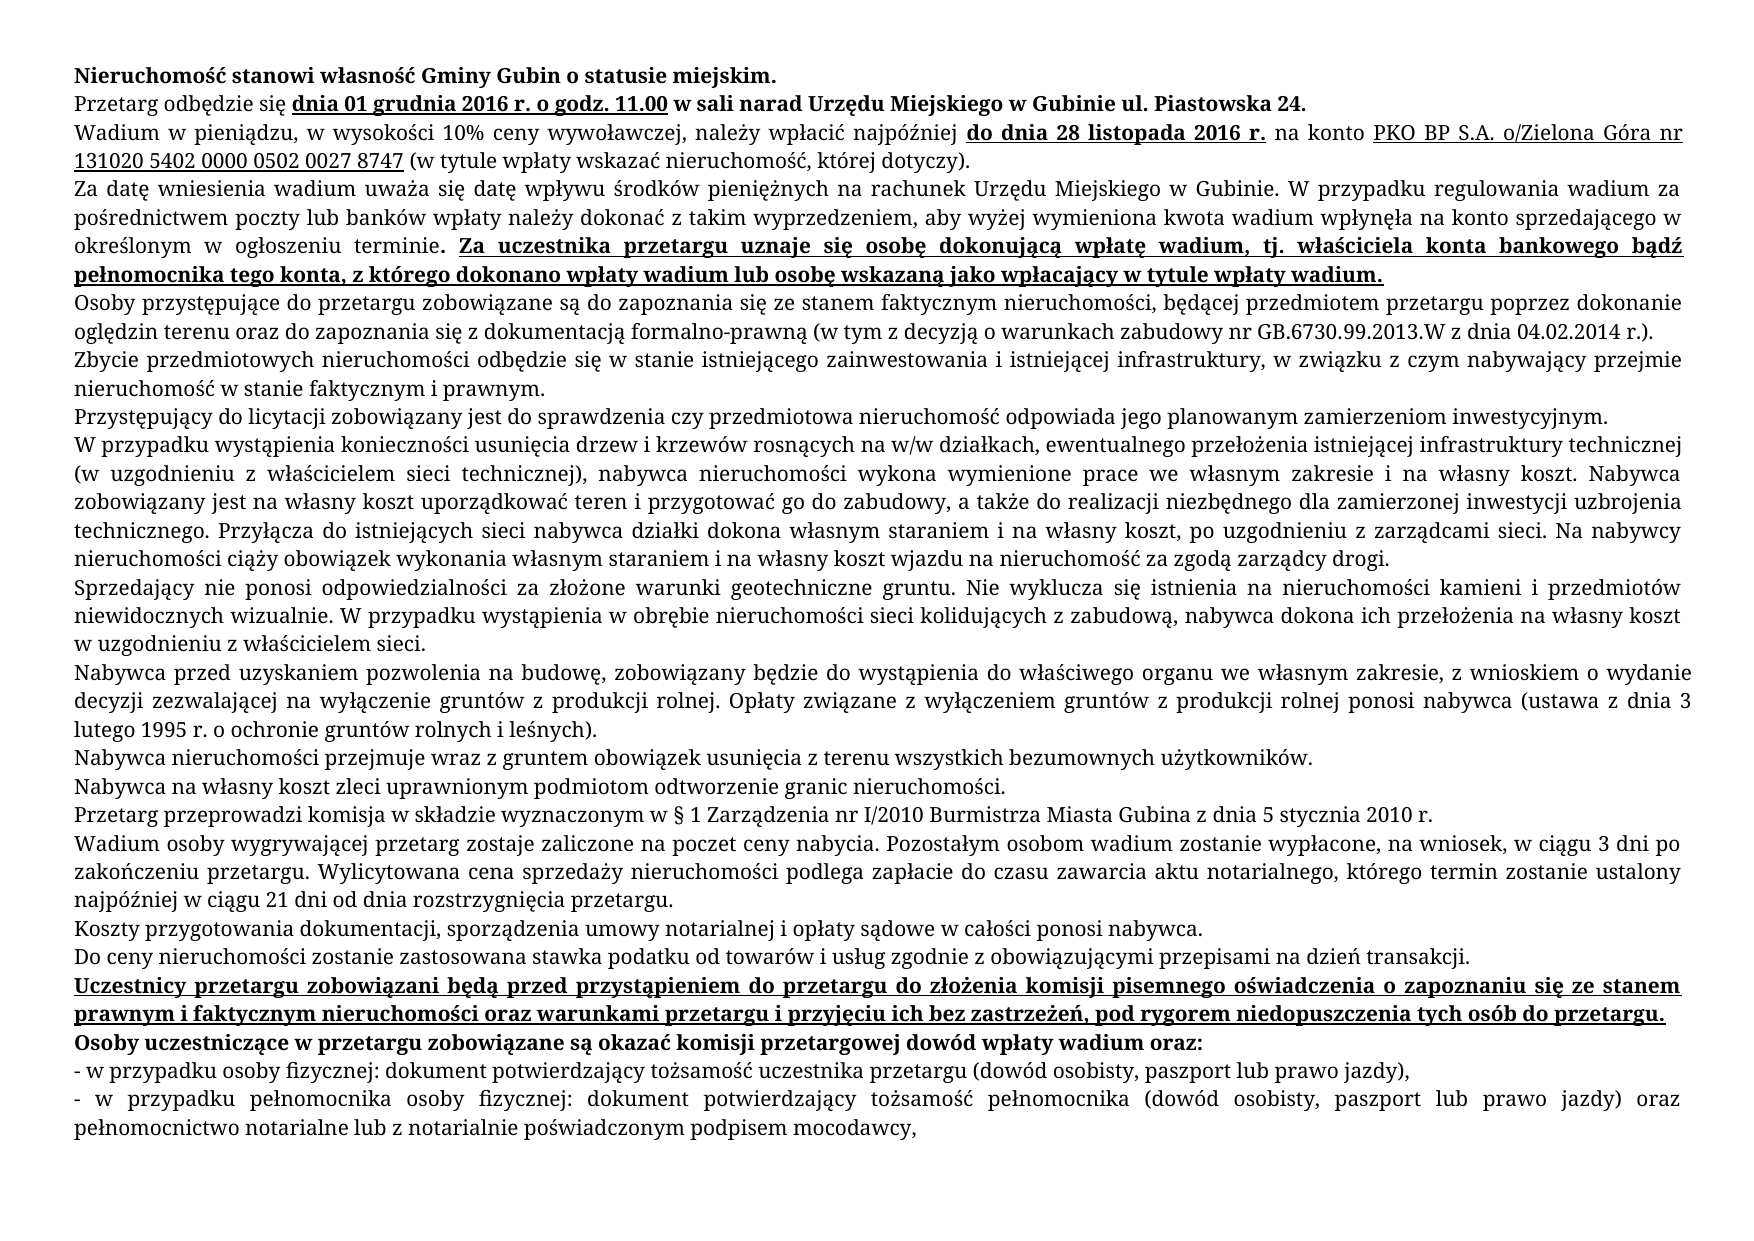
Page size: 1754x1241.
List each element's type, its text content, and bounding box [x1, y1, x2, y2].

text Wadium osoby wygrywającej przetarg zostaje zaliczone na poczet ceny nabycia. Pozostałym osobom wadium zostanie wypłacone, na wniosek, w ciągu 3 dni po zakończeniu przetargu. Wylicytowana cena sprzedaży nieruchomości podlega zapłacie do czasu zawarcia aktu notarialnego, którego termin zostanie ustalony najpóźniej w ciągu 21 dni od dnia rozstrzygnięcia przetargu. [74, 829, 1683, 914]
text Nabywca na własny koszt zleci uprawnionym podmiotom odtworzenie granic nieruchomości. [74, 772, 1683, 800]
text Osoby uczestniczące w przetargu zobowiązane są okazać komisji przetargowej dowód wpłaty wadium oraz: [74, 1028, 1683, 1056]
text Nabywca nieruchomości przejmuje wraz z gruntem obowiązek usunięcia z terenu wszystkich bezumownych użytkowników. [74, 743, 1683, 772]
text Przetarg przeprowadzi komisja w składzie wyznaczonym w § 1 Zarządzenia nr I/2010 Burmistrza Miasta Gubina z dnia 5 stycznia 2010 r. [74, 800, 1683, 829]
text Zbycie przedmiotowych nieruchomości odbędzie się w stanie istniejącego zainwestowania i istniejącej infrastruktury, w związku z czym nabywający przejmie nieruchomość w stanie faktycznym i prawnym. [74, 345, 1683, 402]
text Osoby przystępujące do przetargu zobowiązane są do zapoznania się ze stanem faktycznym nieruchomości, będącej przedmiotem przetargu poprzez dokonanie oględzin terenu oraz do zapoznania się z dokumentacją formalno-prawną (w tym z decyzją o warunkach zabudowy nr GB.6730.99.2013.W z dnia 04.02.2014 r.). [74, 288, 1683, 345]
text - w przypadku pełnomocnika osoby fizycznej: dokument potwierdzający tożsamość pełnomocnika (dowód osobisty, paszport lub prawo jazdy) oraz pełnomocnictwo notarialne lub z notarialnie poświadczonym podpisem mocodawcy, [74, 1084, 1683, 1141]
text Nieruchomość stanowi własność Gminy Gubin o statusie miejskim. [74, 61, 1683, 89]
text Uczestnicy przetargu zobowiązani będą przed przystąpieniem do przetargu do złożenia komisji pisemnego oświadczenia o zapoznaniu się ze stanem prawnym i faktycznym nieruchomości oraz warunkami przetargu i przyjęciu ich bez zastrzeżeń, pod rygorem niedopuszczenia tych osób do przetargu. [74, 971, 1683, 1028]
text Nabywca przed uzyskaniem pozwolenia na budowę, zobowiązany będzie do wystąpienia do właściwego organu we własnym zakresie, z wnioskiem o wydanie decyzji zezwalającej na wyłączenie gruntów z produkcji rolnej. Opłaty związane z wyłączeniem gruntów z produkcji rolnej ponosi nabywca (ustawa z dnia 3 lutego 1995 r. o ochronie gruntów rolnych i leśnych). [74, 658, 1695, 743]
text Wadium w pieniądzu, w wysokości 10% ceny wywoławczej, należy wpłacić najpóźniej do dnia 28 listopada 2016 r. na konto PKO BP S.A. o/Zielona Góra nr 131020 5402 0000 0502 0027 8747 (w tytule wpłaty wskazać nieruchomość, której dotyczy). [74, 118, 1683, 174]
text - w przypadku osoby fizycznej: dokument potwierdzający tożsamość uczestnika przetargu (dowód osobisty, paszport lub prawo jazdy), [74, 1056, 1683, 1084]
text Za datę wniesienia wadium uważa się datę wpływu środków pieniężnych na rachunek Urzędu Miejskiego w Gubinie. W przypadku regulowania wadium za pośrednictwem poczty lub banków wpłaty należy dokonać z takim wyprzedzeniem, aby wyżej wymieniona kwota wadium wpłynęła na konto sprzedającego w określonym w ogłoszeniu terminie. Za uczestnika przetargu uznaje się osobę dokonującą wpłatę wadium, tj. właściciela konta bankowego bądź pełnomocnika tego konta, z którego dokonano wpłaty wadium lub osobę wskazaną jako wpłacający w tytule wpłaty wadium. [74, 174, 1683, 288]
text Przetarg odbędzie się dnia 01 grudnia 2016 r. o godz. 11.00 w sali narad Urzędu Miejskiego w Gubinie ul. Piastowska 24. [74, 89, 1683, 118]
text Koszty przygotowania dokumentacji, sporządzenia umowy notarialnej i opłaty sądowe w całości ponosi nabywca. [74, 914, 1683, 942]
text Sprzedający nie ponosi odpowiedzialności za złożone warunki geotechniczne gruntu. Nie wyklucza się istnienia na nieruchomości kamieni i przedmiotów niewidocznych wizualnie. W przypadku wystąpienia w obrębie nieruchomości sieci kolidujących z zabudową, nabywca dokona ich przełożenia na własny koszt w uzgodnieniu z właścicielem sieci. [74, 573, 1683, 658]
text Przystępujący do licytacji zobowiązany jest do sprawdzenia czy przedmiotowa nieruchomość odpowiada jego planowanym zamierzeniom inwestycyjnym. [74, 402, 1683, 431]
text Do ceny nieruchomości zostanie zastosowana stawka podatku od towarów i usług zgodnie z obowiązującymi przepisami na dzień transakcji. [74, 942, 1683, 971]
text W przypadku wystąpienia konieczności usunięcia drzew i krzewów rosnących na w/w działkach, ewentualnego przełożenia istniejącej infrastruktury technicznej (w uzgodnieniu z właścicielem sieci technicznej), nabywca nieruchomości wykona wymienione prace we własnym zakresie i na własny koszt. Nabywca zobowiązany jest na własny koszt uporządkować teren i przygotować go do zabudowy, a także do realizacji niezbędnego dla zamierzonej inwestycji uzbrojenia technicznego. Przyłącza do istniejących sieci nabywca działki dokona własnym staraniem i na własny koszt, po uzgodnieniu z zarządcami sieci. Na nabywcy nieruchomości ciąży obowiązek wykonania własnym staraniem i na własny koszt wjazdu na nieruchomość za zgodą zarządcy drogi. [74, 431, 1683, 573]
